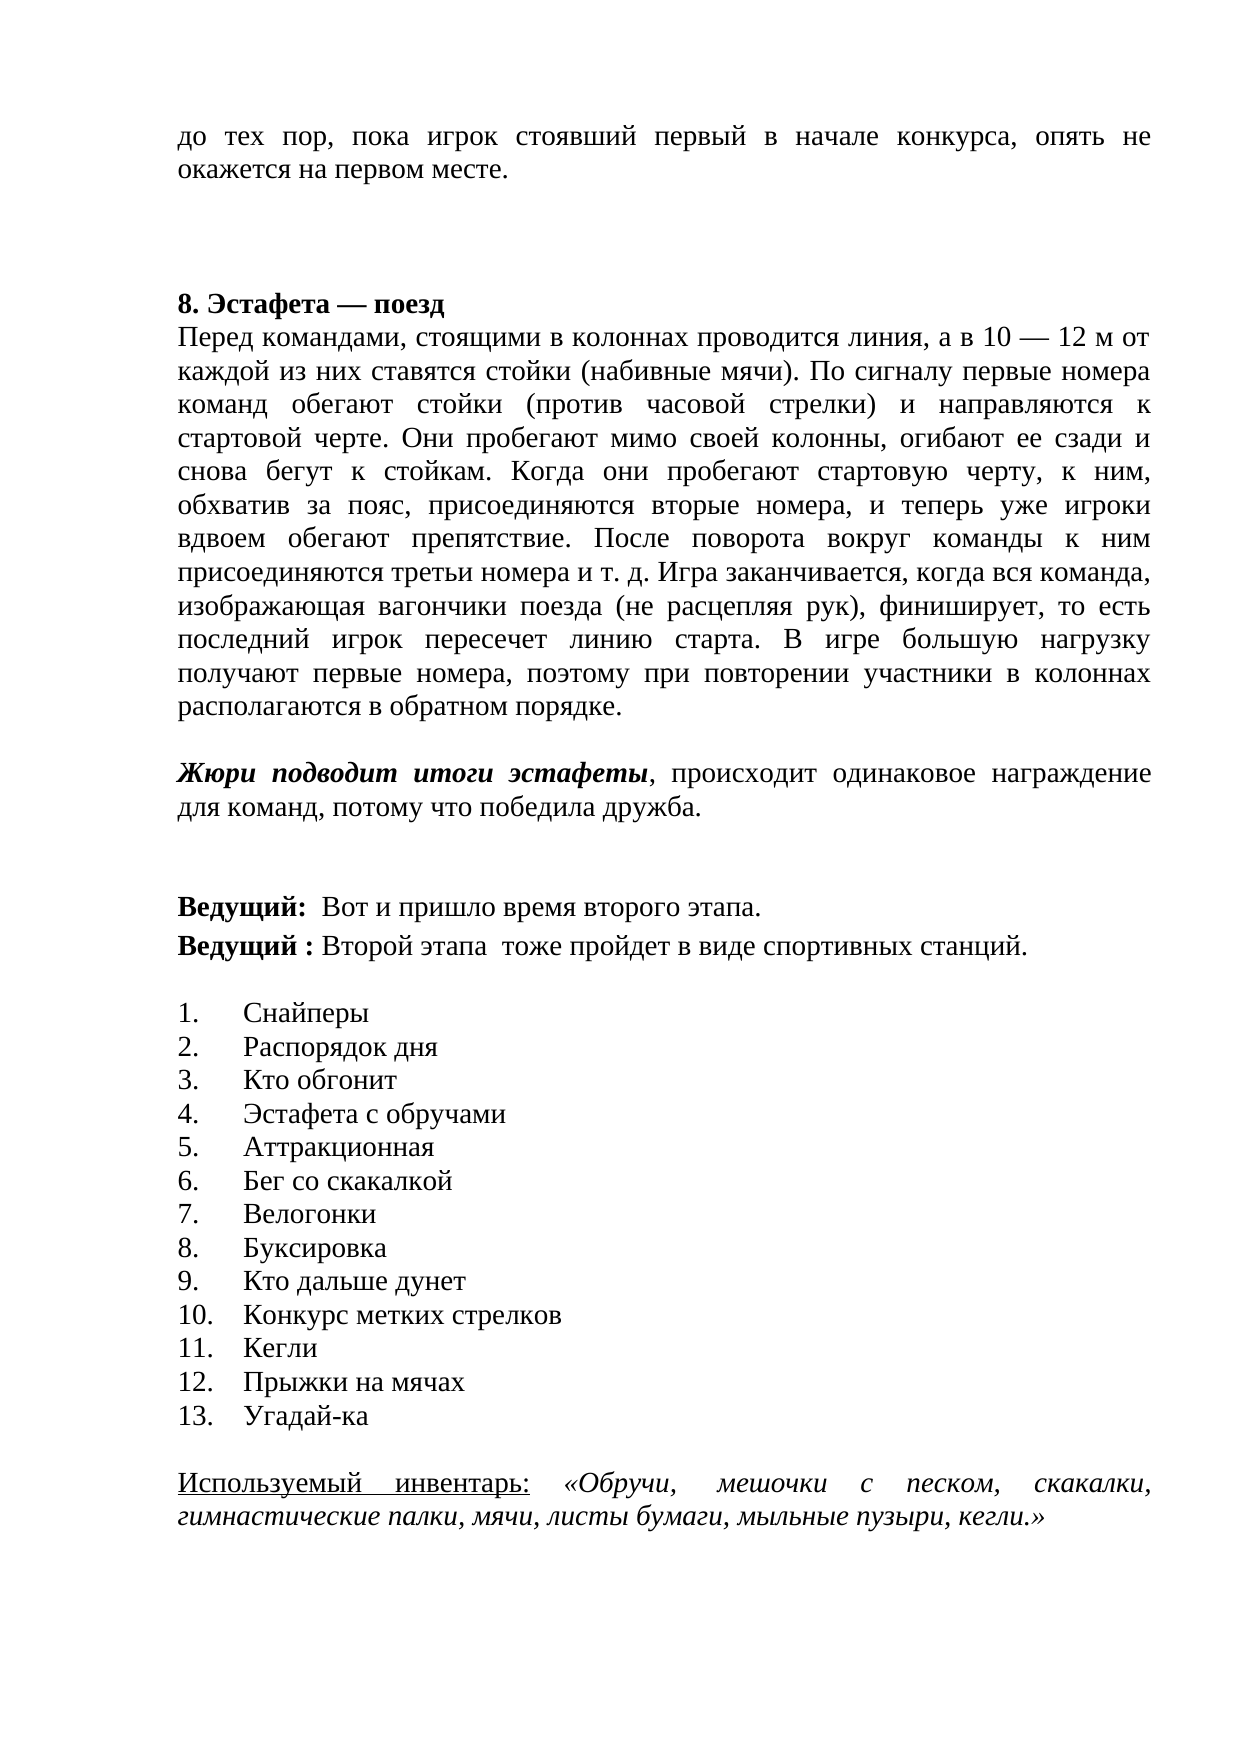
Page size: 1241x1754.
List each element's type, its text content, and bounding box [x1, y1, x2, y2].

text 4. Эстафета с обручами [177, 1096, 1152, 1129]
text 8. Буксировка [177, 1230, 1152, 1263]
text 6. Бег со скакалкой [177, 1163, 1152, 1196]
text 3. Кто обгонит [177, 1062, 1152, 1096]
text 8. Эстафета — поезд [177, 286, 1152, 319]
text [177, 118, 1152, 185]
text 12. Прыжки на мячах [177, 1364, 1152, 1398]
text Перед командами, стоящими в колоннах проводится линия, а в 10 — 12 м от каждой из них ставятся стойки (набивные мячи). По сигналу первые номера команд обегают стойки (против часовой стрелки) и направляются к стартовой черте. Они пробегают мимо своей колонны, огибают ее сзади и снова бегут к стойкам. Когда они пробегают стартовую черту, к ним, обхватив за пояс, присоединяются вторые номера, и теперь уже игроки вдвоем обегают препятствие. После поворота вокруг команды к ним присоединяются третьи номера и т. д. Игра заканчивается, когда вся команда, изображающая вагончики поезда (не расцепляя рук), финиширует, то есть последний игрок пересечет линию старта. В игре большую нагрузку получают первые номера, поэтому при повторении участники в колоннах располагаются в обратном порядке. [177, 319, 1152, 722]
text 1. Снайперы [177, 995, 1152, 1029]
text 5. Аттракционная [177, 1129, 1152, 1163]
text 9. Кто дальше дунет [177, 1263, 1152, 1297]
text 7. Велогонки [177, 1196, 1152, 1230]
text Ведущий: Вот и пришло время второго этапа. [177, 889, 1152, 923]
text 10. Конкурс метких стрелков [177, 1297, 1152, 1331]
text Ведущий : Второй этапа тоже пройдет в виде спортивных станций. [177, 928, 1152, 962]
text 2. Распорядок дня [177, 1029, 1152, 1062]
text 13. Угадай-ка [177, 1398, 1152, 1431]
text Жюри подводит итоги эстафеты, происходит одинаковое награждение для команд, потому что победила дружба. [177, 755, 1152, 822]
text Используемый инвентарь: «Обручи, мешочки с песком, скакалки, гимнастические палки, мячи, листы бумаги, мыльные пузыри, кегли.» [177, 1465, 1152, 1532]
text 11. Кегли [177, 1331, 1152, 1364]
